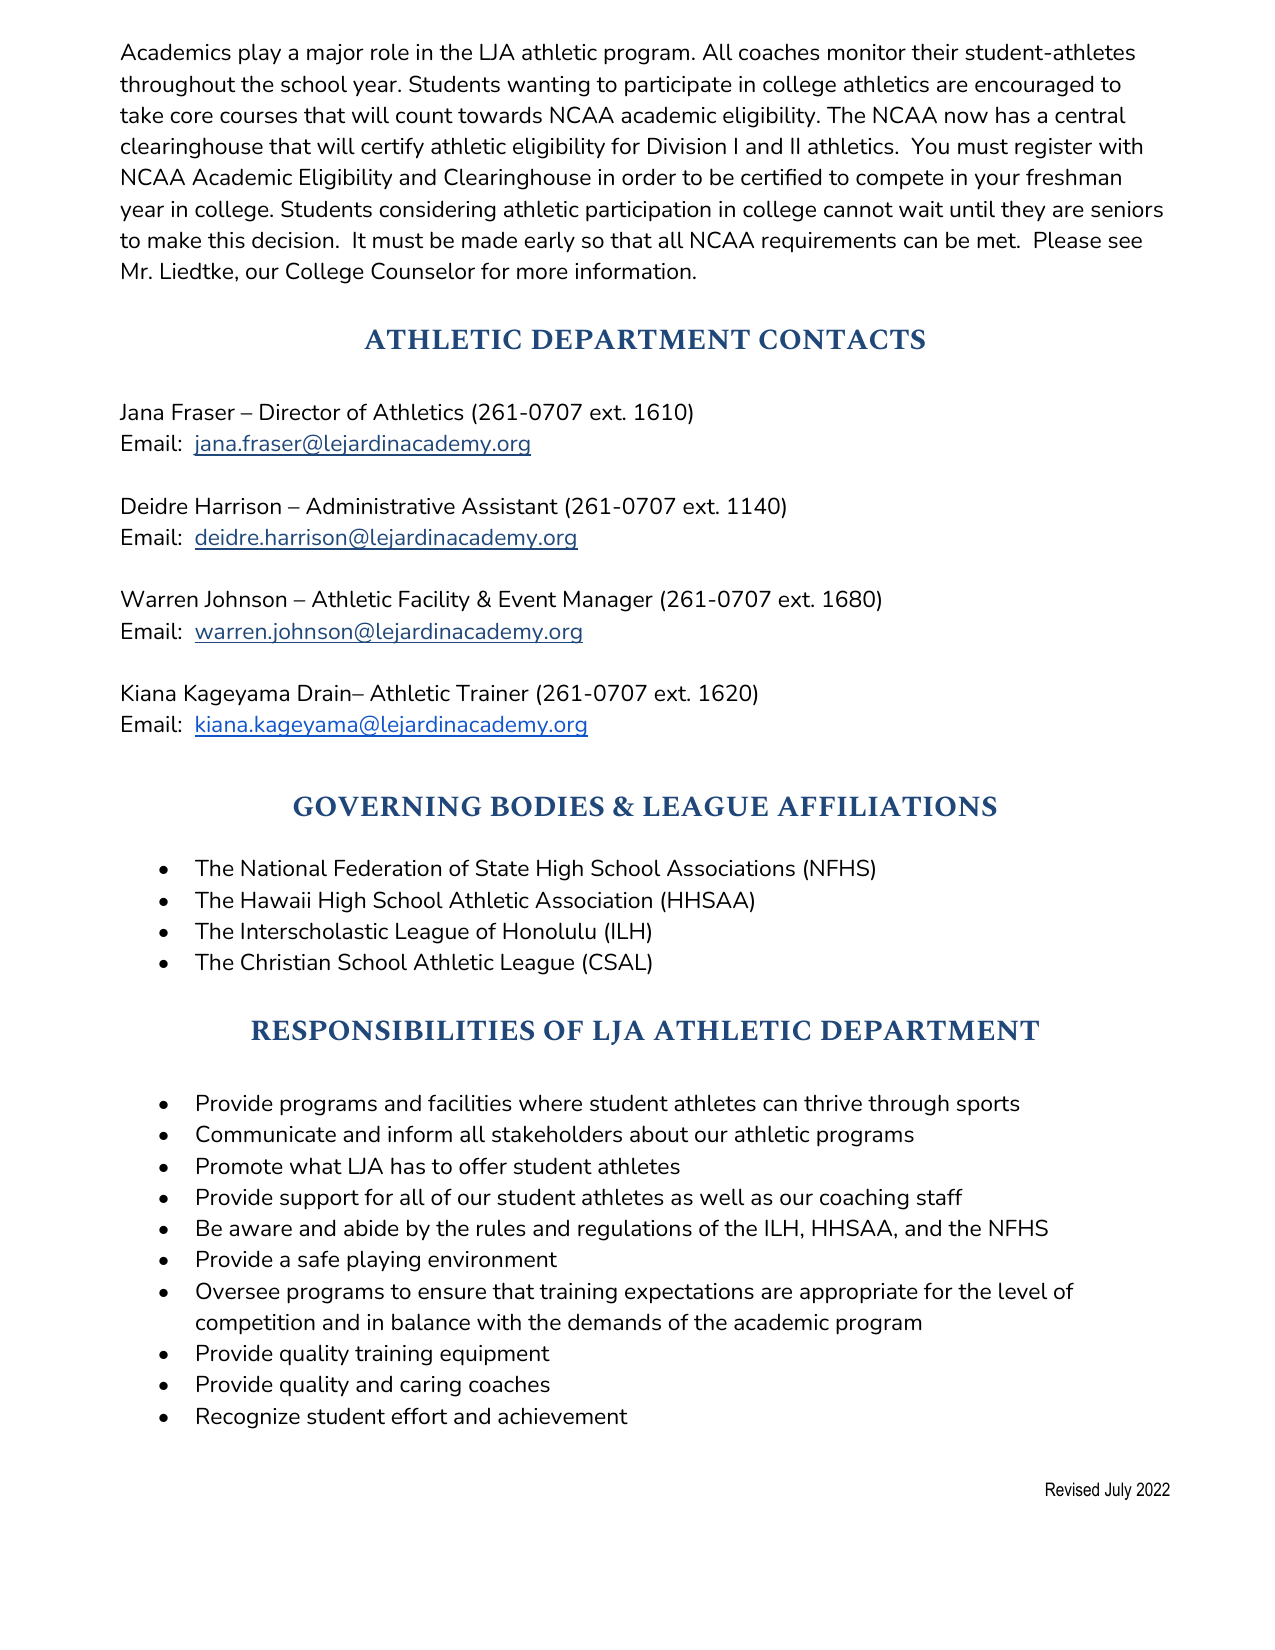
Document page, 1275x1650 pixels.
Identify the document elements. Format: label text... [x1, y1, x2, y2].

text Email: deidre.harrison@lejardinacademy.org [120, 522, 1170, 553]
list The Christian School Athletic League (CSAL) [157, 947, 1170, 979]
text ATHLETIC DEPARTMENT CONTACTS [120, 319, 1170, 363]
list The Hawaii High School Athletic Association (HHSAA) [157, 885, 1170, 916]
list The Interscholastic League of Honolulu (ILH) [157, 916, 1170, 947]
list Provide programs and facilities where student athletes can thrive through sports [157, 1088, 1170, 1119]
list Provide support for all of our student athletes as well as our coaching staff [157, 1182, 1170, 1213]
list Provide a safe playing environment [157, 1244, 1170, 1276]
text RESPONSIBILITIES OF LJA ATHLETIC DEPARTMENT [120, 1010, 1170, 1054]
list Recognize student effort and achievement [157, 1401, 1170, 1432]
text GOVERNING BODIES & LEAGUE AFFILIATIONS [120, 785, 1170, 830]
text Email: jana.fraser@lejardinacademy.org [120, 428, 1170, 460]
list Provide quality training equipment [157, 1338, 1170, 1369]
list Oversee programs to ensure that training expectations are appropriate for the level of competition and in balance with the demands of the academic program [157, 1276, 1170, 1338]
text Email: warren.johnson@lejardinacademy.org [120, 616, 1170, 647]
text Jana Fraser – Director of Athletics (261-0707 ext. 1610) [120, 363, 1170, 428]
list Communicate and inform all stakeholders about our athletic programs [157, 1119, 1170, 1151]
text Email: kiana.kageyama@lejardinacademy.org [120, 710, 1170, 741]
list Promote what LJA has to offer student athletes [157, 1151, 1170, 1182]
text Academics play a major role in the LJA athletic program. All coaches monitor their student-athletes throughout the school year. Students wanting to participate in college athletics are encouraged to take core courses that will count towards NCAA academic eligibility. The NCAA now has a central clearinghouse that will certify athletic eligibility for Division I and II athletics. You must register with NCAA Academic Eligibility and Clearinghouse in order to be certified to compete in your freshman year in college. Students considering athletic participation in college cannot wait until they are seniors to make this decision. It must be made early so that all NCAA requirements can be met. Please see Mr. Liedtke, our College Counselor for more information. [120, 37, 1170, 287]
list Be aware and abide by the rules and regulations of the ILH, HHSAA, and the NFHS [157, 1213, 1170, 1244]
text Warren Johnson – Athletic Facility & Event Manager (261-0707 ext. 1680) [120, 585, 1170, 616]
list The National Federation of State High School Associations (NFHS) [157, 854, 1170, 885]
list Provide quality and caring coaches [157, 1369, 1170, 1401]
text Deidre Harrison – Administrative Assistant (261-0707 ext. 1140) [120, 491, 1170, 522]
text Kiana Kageyama Drain– Athletic Trainer (261-0707 ext. 1620) [120, 647, 1170, 710]
